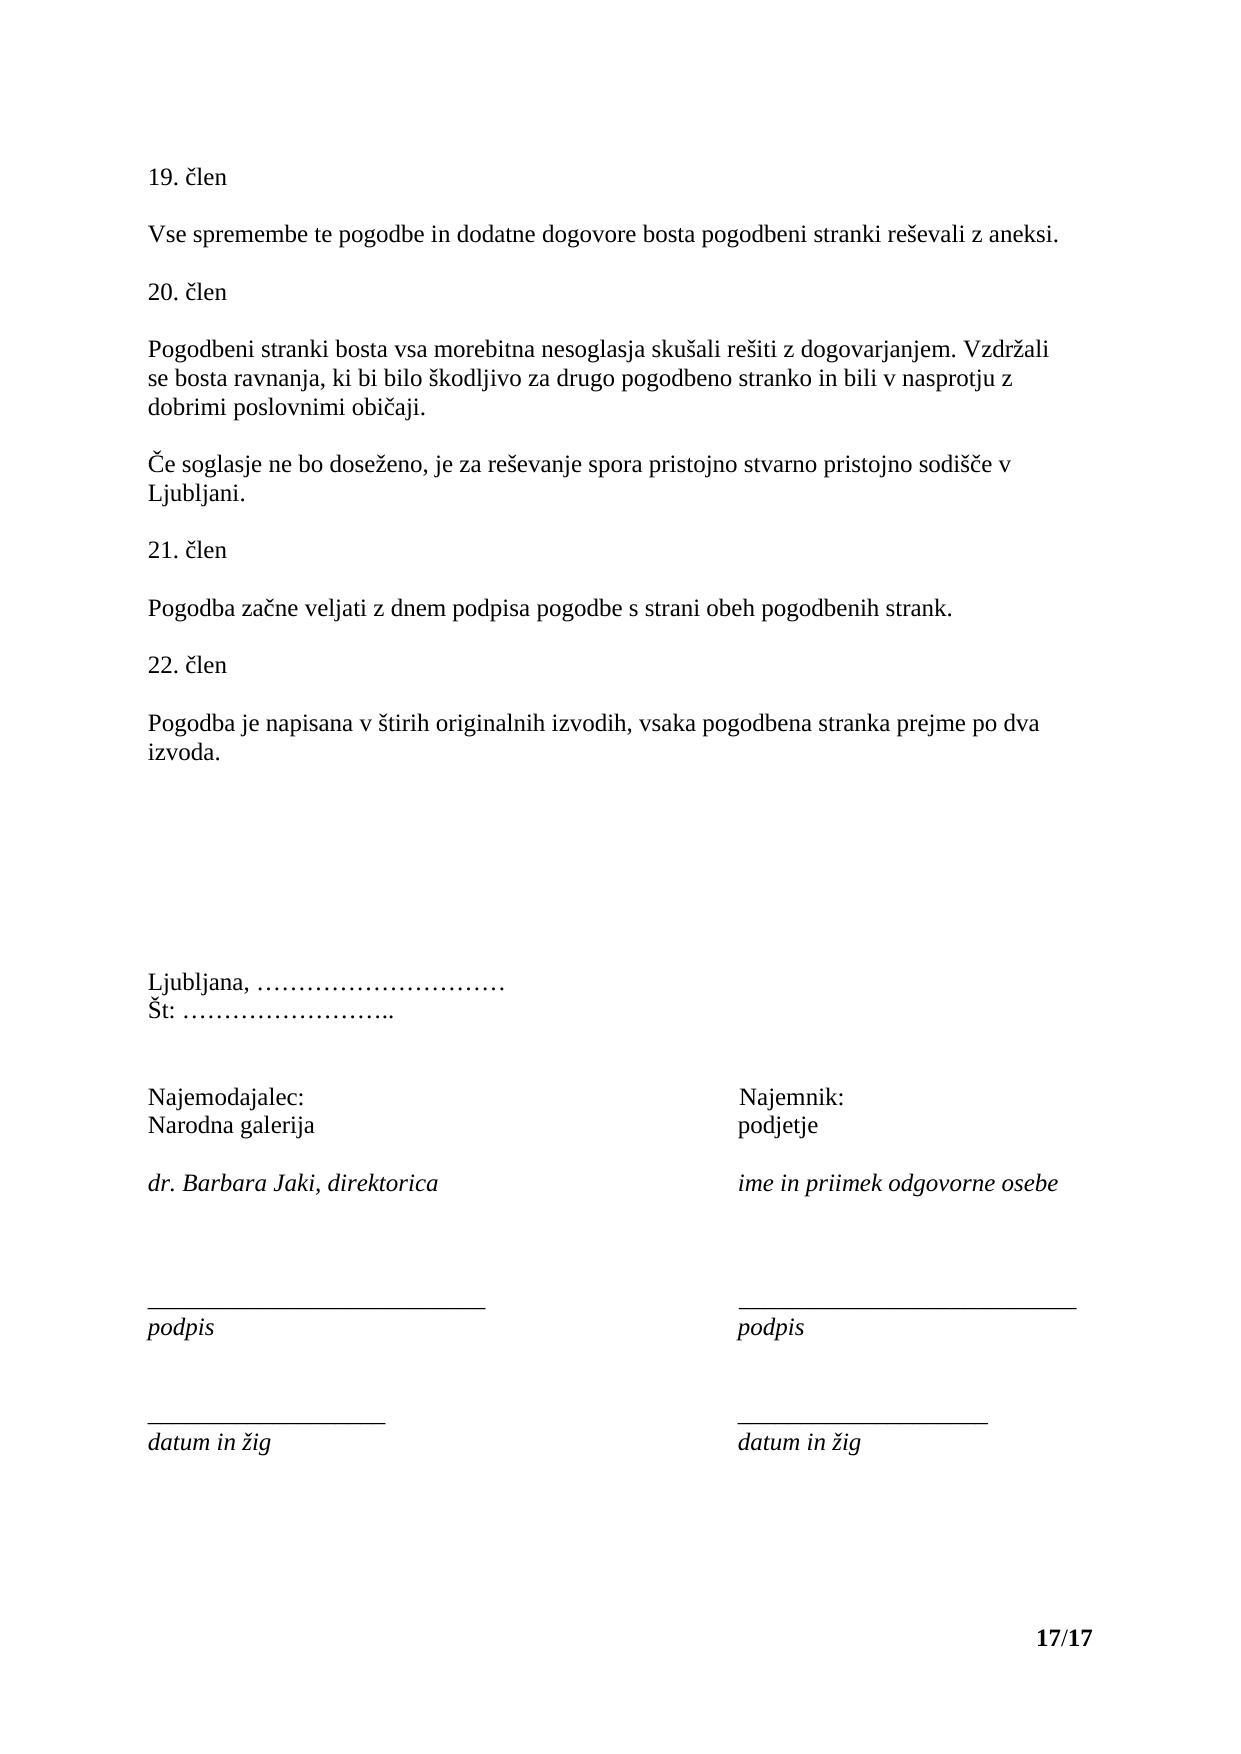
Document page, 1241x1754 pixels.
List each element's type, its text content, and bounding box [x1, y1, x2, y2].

text ___________________ ____________________ [148, 1398, 1093, 1427]
text 19. člen [148, 162, 1093, 190]
text 22. člen [148, 650, 1093, 679]
text Vse spremembe te pogodbe in dodatne dogovore bosta pogodbeni stranki reševali z aneksi. [148, 219, 1093, 248]
text Ljubljana, ………………………… [148, 967, 1093, 995]
text dr. Barbara Jaki, direktorica ime in priimek odgovorne osebe [148, 1168, 1093, 1197]
text 21. člen [148, 535, 1093, 564]
text Ljubljani. [148, 478, 1093, 507]
text Narodna galerija podjetje [148, 1110, 1093, 1139]
text Če soglasje ne bo doseženo, je za reševanje spora pristojno stvarno pristojno sodišče v [148, 449, 1093, 478]
text Št: …………………….. [148, 995, 1093, 1024]
text podpis podpis [148, 1312, 1093, 1340]
text Pogodba je napisana v štirih originalnih izvodih, vsaka pogodbena stranka prejme po dva [148, 708, 1093, 737]
text Pogodbeni stranki bosta vsa morebitna nesoglasja skušali rešiti z dogovarjanjem. Vzdržali [148, 334, 1093, 363]
text izvoda. [148, 737, 1093, 765]
text ___________________________ ___________________________ [148, 1283, 1093, 1312]
text Najemodajalec: Najemnik: [148, 1082, 1093, 1110]
text Pogodba začne veljati z dnem podpisa pogodbe s strani obeh pogodbenih strank. [148, 593, 1093, 622]
text datum in žig datum in žig [148, 1427, 1093, 1455]
text dobrimi poslovnimi običaji. [148, 392, 1093, 420]
text 20. člen [148, 277, 1093, 305]
text se bosta ravnanja, ki bi bilo škodljivo za drugo pogodbeno stranko in bili v nasprotju z [148, 363, 1093, 392]
